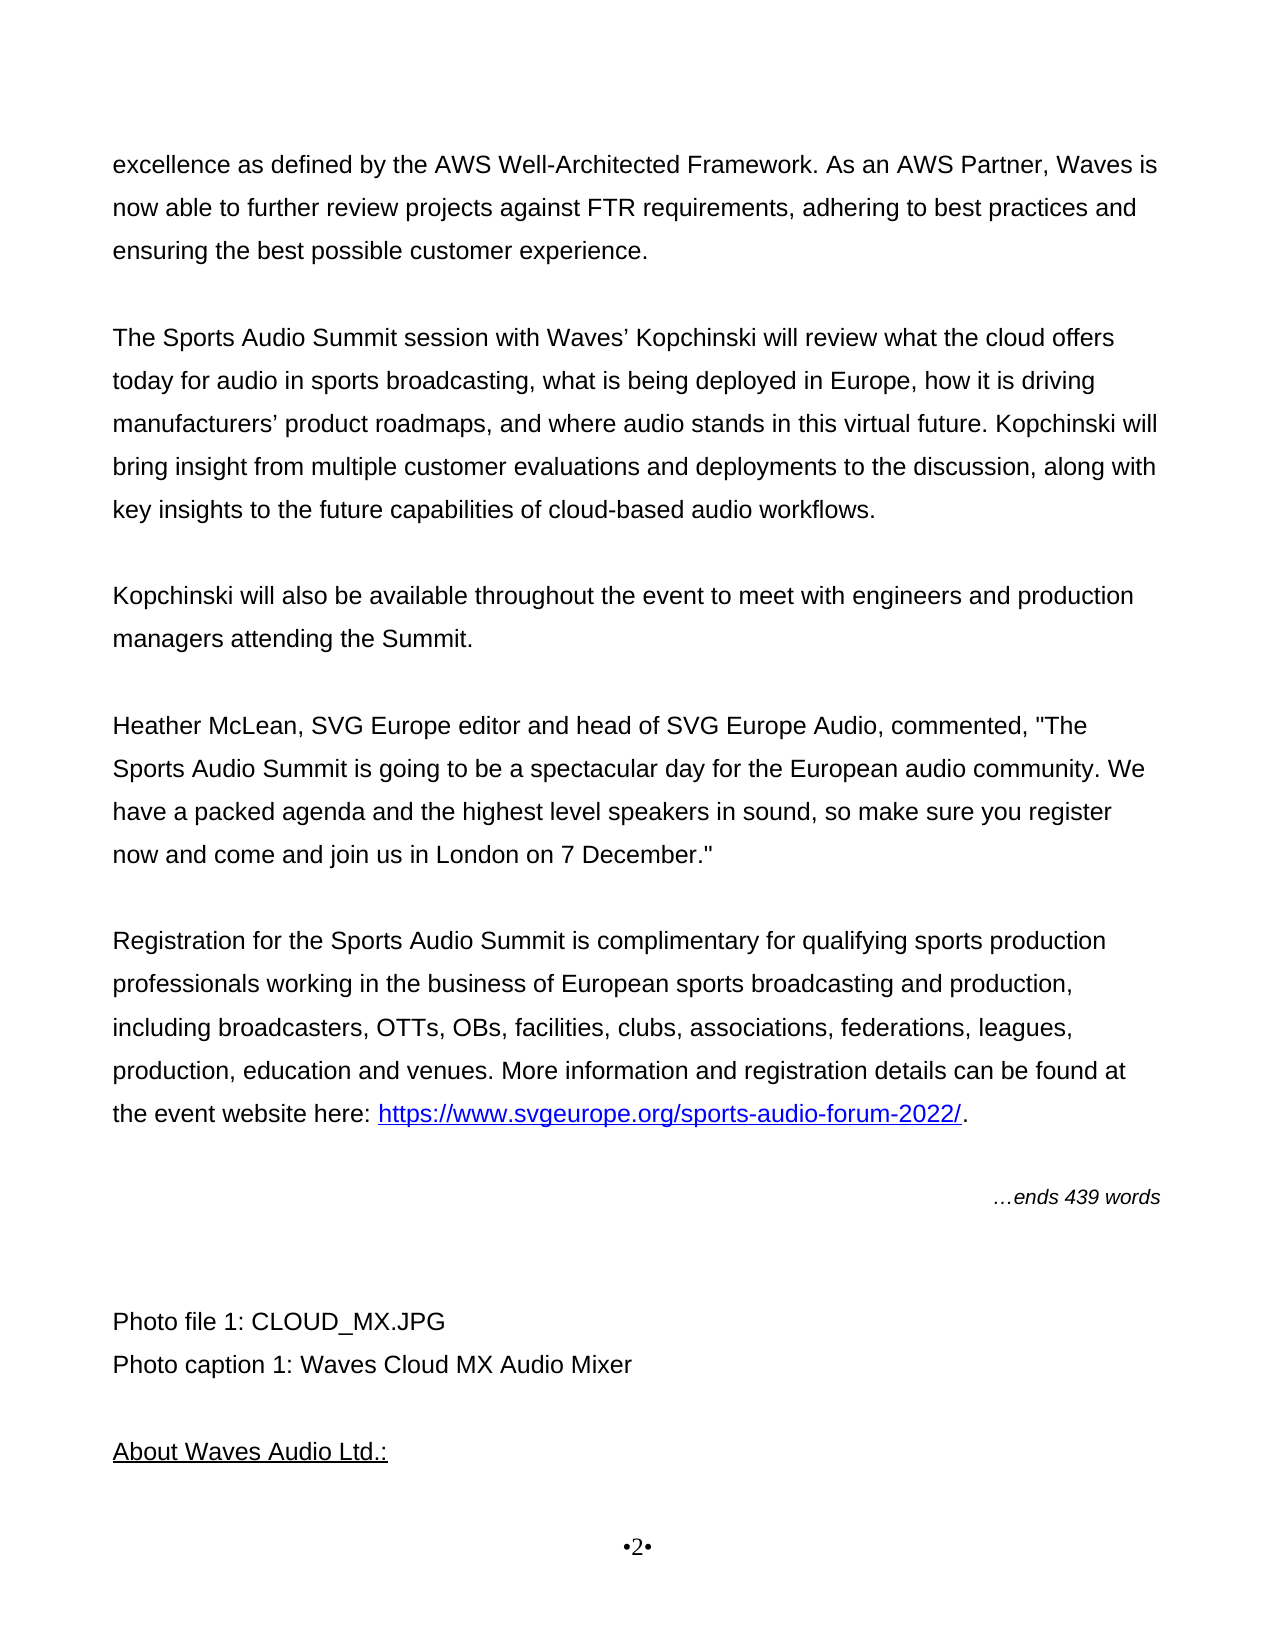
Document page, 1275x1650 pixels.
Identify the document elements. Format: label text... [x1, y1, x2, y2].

text About Waves Audio Ltd.: [112, 1437, 1162, 1465]
text Photo file 1: CLOUD_MX.JPG [112, 1307, 1162, 1336]
text Photo caption 1: Waves Cloud MX Audio Mixer [112, 1350, 1162, 1379]
text The Sports Audio Summit session with Waves’ Kopchinski will review what the cloud offers today for audio in sports broadcasting, what is being deployed in Europe, how it is driving manufacturers’ product roadmaps, and where audio stands in this virtual future. Kopchinski will bring insight from multiple customer evaluations and deployments to the discussion, along with key insights to the future capabilities of cloud-based audio workflows. [112, 322, 1162, 524]
text Registration for the Sports Audio Summit is complimentary for qualifying sports production professionals working in the business of European sports broadcasting and production, including broadcasters, OTTs, OBs, facilities, clubs, associations, federations, leagues, production, education and venues. More information and registration details can be found at the event website here: https://www.svgeurope.org/sports-audio-forum-2022/. [112, 926, 1162, 1127]
text Kopchinski will also be available throughout the event to meet with engineers and production managers attending the Summit. [112, 581, 1162, 653]
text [112, 150, 1162, 265]
text …ends 439 words [112, 1185, 1162, 1209]
text Heather McLean, SVG Europe editor and head of SVG Europe Audio, commented, "The Sports Audio Summit is going to be a spectacular day for the European audio community. We have a packed agenda and the highest level speakers in sound, so make sure you register now and come and join us in London on 7 December." [112, 711, 1162, 869]
